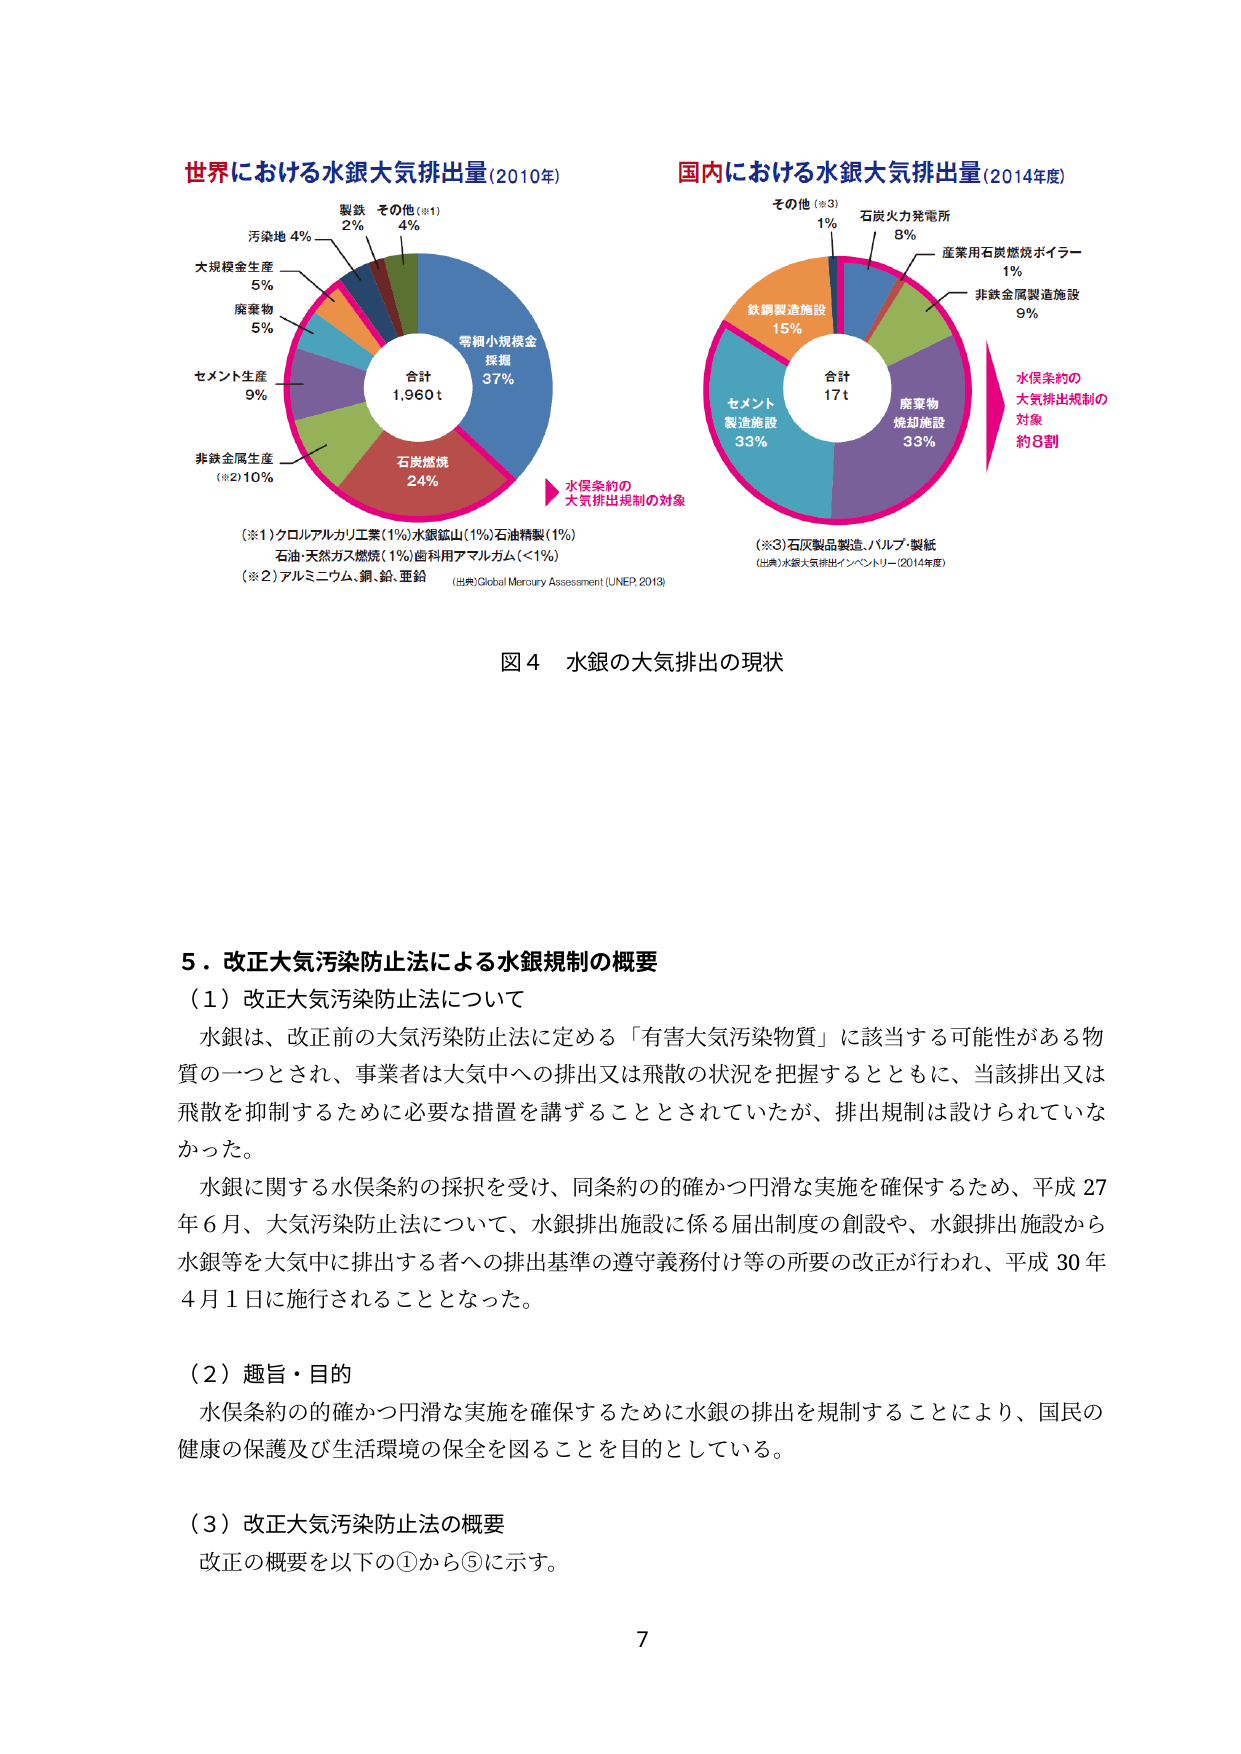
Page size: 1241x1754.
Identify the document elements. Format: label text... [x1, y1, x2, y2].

table_header 図４ 水銀の大気排出の現状 [166, 154, 1118, 679]
subtitle （３）改正大気汚染防止法の概要 [177, 1504, 1107, 1542]
text 水俣条約の的確かつ円滑な実施を確保するために水銀の排出を規制することにより、国民の健康の保護及び生活環境の保全を図ることを目的としている。 [177, 1392, 1107, 1467]
text 水銀は、改正前の大気汚染防止法に定める「有害大気汚染物質」に該当する可能性がある物質の一つとされ、事業者は大気中への排出又は飛散の状況を把握するとともに、当該排出又は飛散を抑制するために必要な措置を講ずることとされていたが、排出規制は設けられていなかった。 [177, 1017, 1107, 1167]
subtitle （２）趣旨・目的 [177, 1354, 1107, 1392]
text 水銀に関する水俣条約の採択を受け、同条約の的確かつ円滑な実施を確保するため、平成27年６月、大気汚染防止法について、水銀排出施設に係る届出制度の創設や、水銀排出施設から水銀等を大気中に排出する者への排出基準の遵守義務付け等の所要の改正が行われ、平成30年４月１日に施行されることとなった。 [177, 1167, 1107, 1317]
subtitle ５．改正大気汚染防止法による水銀規制の概要 [177, 942, 1107, 979]
picture [177, 154, 1117, 591]
subtitle （１）改正大気汚染防止法について [177, 979, 1107, 1017]
text 改正の概要を以下の①から⑤に示す。 [177, 1542, 1107, 1579]
